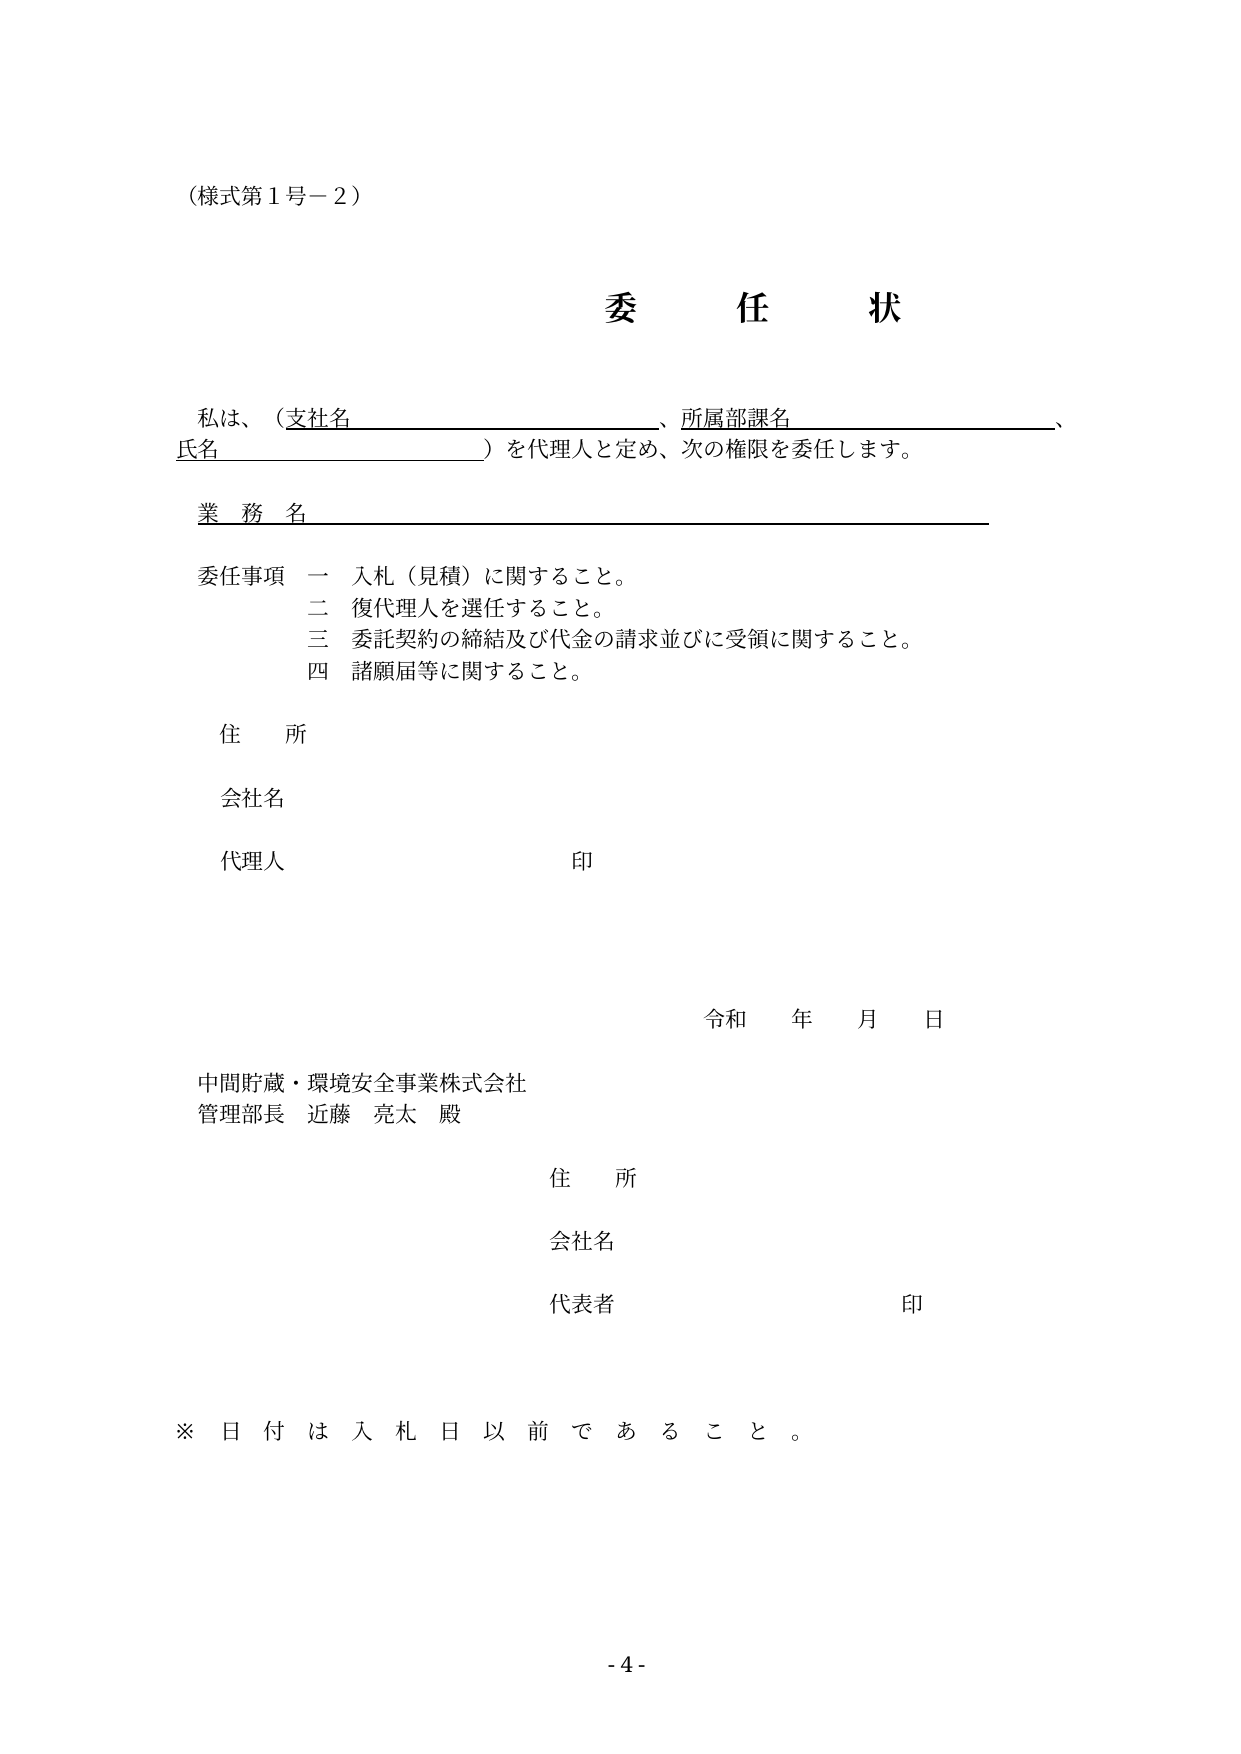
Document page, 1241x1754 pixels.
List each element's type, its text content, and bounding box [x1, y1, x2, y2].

text 三 委託契約の締結及び代金の請求並びに受領に関すること。 [176, 622, 1077, 654]
text 業 務 名 [176, 496, 1077, 527]
text 委任事項 一 入札（見積）に関すること。 [176, 559, 1077, 591]
text ※日付は入札日以前であること。 [176, 1414, 1077, 1446]
text 会社名 [176, 1224, 1077, 1256]
text 住 所 [176, 717, 1077, 749]
text 令和 年 月 日 [176, 1002, 1077, 1034]
text 私は、（支社名 、所属部課名 、氏名 ）を代理人と定め、次の権限を委任します。 [176, 401, 1077, 464]
text 二 復代理人を選任すること。 [176, 591, 1077, 622]
text 管理部長 近藤 亮太 殿 [176, 1097, 1077, 1129]
text （様式第１号－２） [176, 179, 1077, 211]
text 会社名 [176, 781, 1077, 812]
text 四 諸願届等に関すること。 [176, 654, 1077, 686]
text 代表者 印 [176, 1287, 1077, 1319]
text 住 所 [176, 1161, 1077, 1192]
text 代理人 印 [176, 844, 1077, 876]
text 委 任 状 [176, 274, 1077, 337]
text 中間貯蔵・環境安全事業株式会社 [176, 1066, 1077, 1097]
